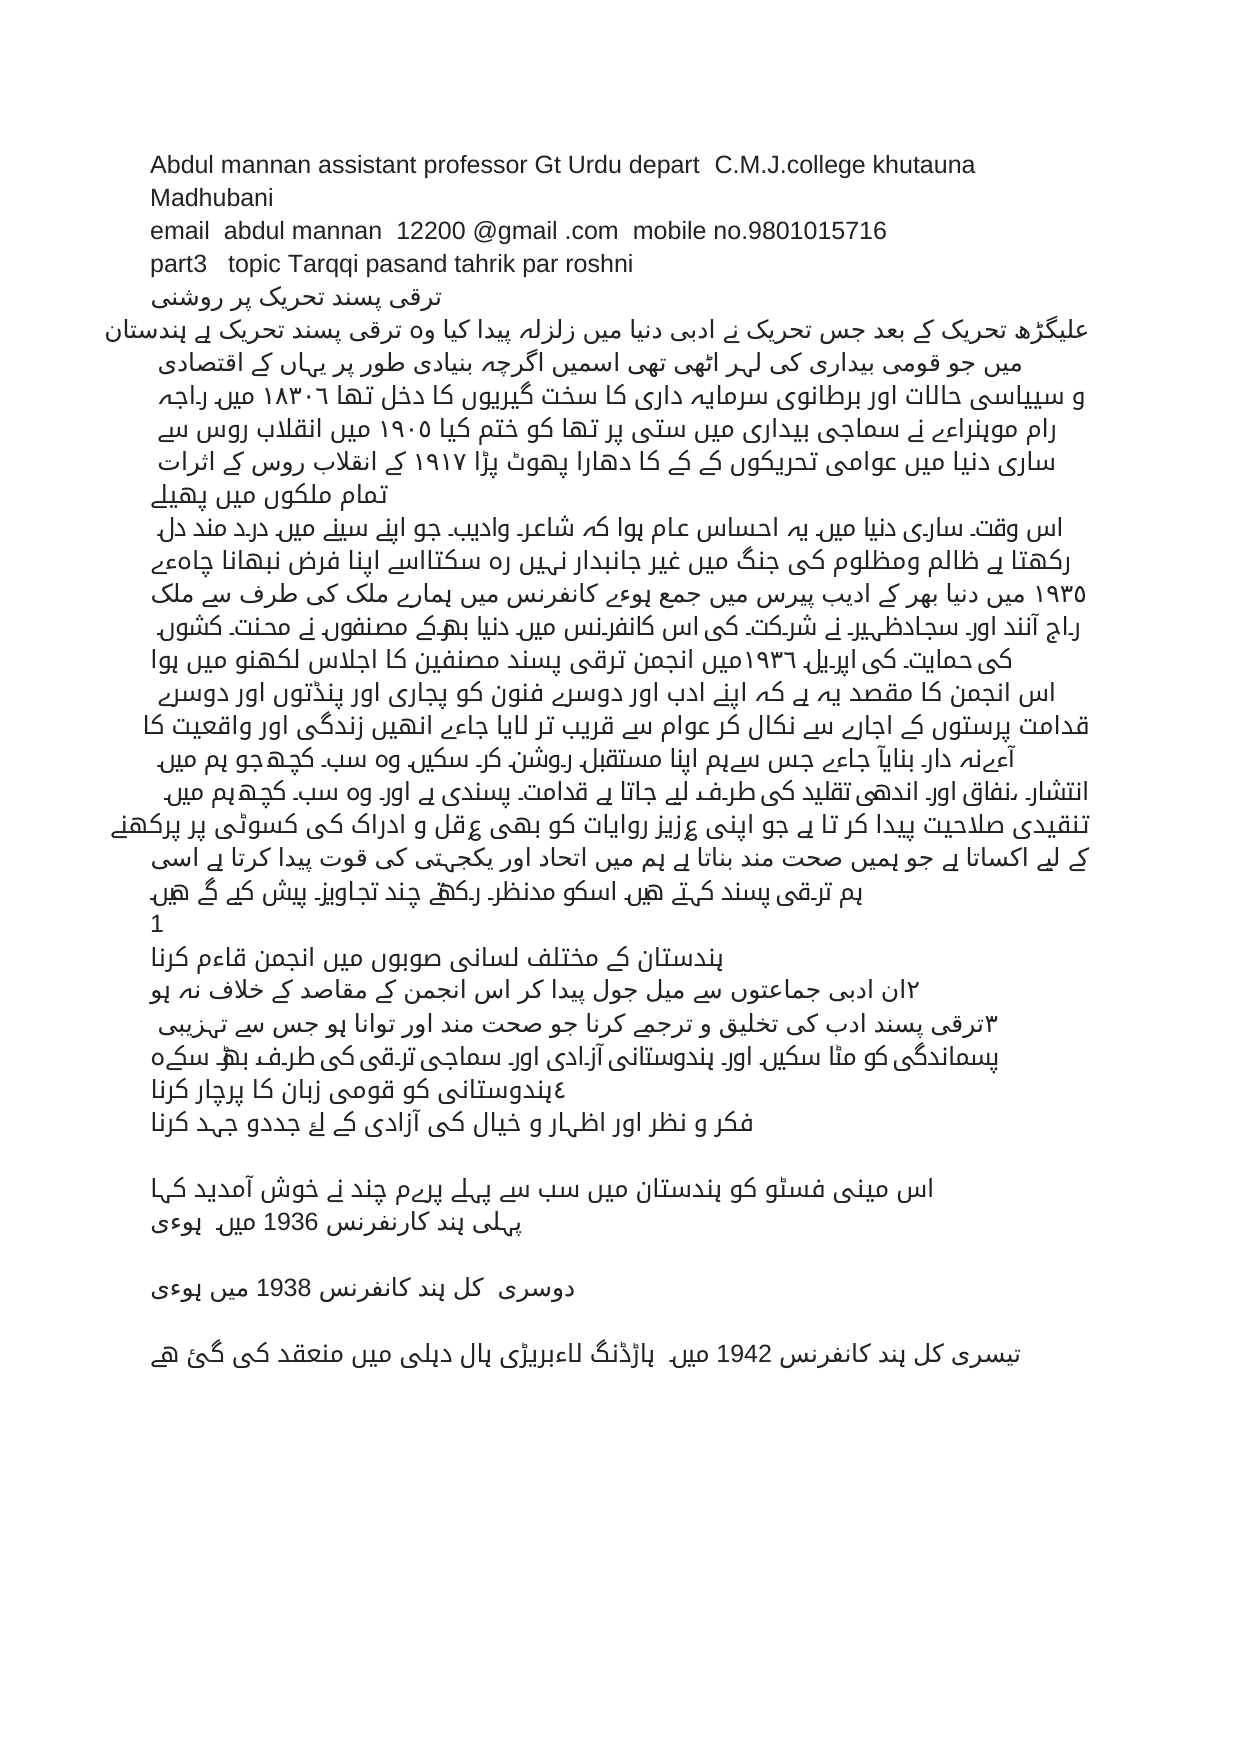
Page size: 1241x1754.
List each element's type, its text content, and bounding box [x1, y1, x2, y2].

text Abdul mannan assistant professor Gt Urdu depart C.M.J.college khutauna Madhubani email abdul mannan 12200 @gmail .com mobile no.9801015716 part3 topic Tarqqi pasand tahrik par roshni ترقی پسند تحریک پر روشنی علیگڑھ تحریک کے بعد جس تحریک نے ادبی دنیا میں زلزلہ پیدا کیا وہ ترقی پسند تحریک ہے ہندستان میں جو قومی بیداری کی لہر اٹھی تھی اسمیں اگرچہ بنیادی طور پر یہاں کے اقتصادی و سییاسی حالات اور برطانوی سرمایہ داری کا سخت گیریوں کا دخل تھا ١٨٣٠٦ میں راجہ رام موہنراءے نے سماجی بیداری میں ستی پر تھا کو ختم کیا ١٩٠٥ میں انقلاب روس سے ساری دنیا میں عوامی تحریکوں کے کے کا دھارا پھوٹ پڑا ١٩١٧ کے انقلاب روس کے اثرات تمام ملکوں میں پھیلے اس وقت ساری دنیا میں یہ احساس عام ہوا کہ شاعر وادیب جو اپنے سینے میں درد مند دل رکھتا ہے ظالم ومظلوم کی جنگ میں غیر جانبدار نہیں رہ سکتااسے اپنا فرض نبھانا چاہءے ١٩٣٥ میں دنیا بھر کے ادیب پیرس میں جمع ہوءے کانفرنس میں ہمارے ملک کی طرف سے ملک راج آنند اور سجادظہیر نے شرکت کی اس کانفرنس میں دنیا بھرکے مصنفوں نے محنت کشوں کی حمایت کی اپريل ١٩٣٦میں انجمن ترقی پسند مصنفین کا اجلاس لکھنو میں ہوا اس انجمن کا مقصد یہ ہے کہ اپنے ادب اور دوسرے فنون کو پجاری اور پنڈتوں اور دوسرے قدامت پرستوں کے اجارے سے نکال کر عوام سے قریب تر لایا جاءے انھیں زندگی اور واقعیت کا آءےنہ دار بنایآ جاءے جس سےہم اپنا مستقبل روشن کر سکیں وہ سب کچھ جو ہم میں انتشار ،نفاق اور اندھی تقلید کی طرف لیے جاتا ہے قدامت پسندی ہے اور وہ سب کچھ ہم میں تنقیدی صلاحيت پیدا کر تا ہے جو اپنی ؏زیز روایات کو بھی ؏قل و ادراک کی کسوٹی پر پرکھنے کے لیے اکساتا ہے جو ہمیں صحت مند بناتا ہے ہم میں اتحاد اور یکجہتی کی قوت پیدا کرتا ہے اسی ہم ترقی پسند کہتے ھیں اسکو مدنظر رکھتے چند تجاویز پیش کیے گے ھیں 1 ہندستان کے مختلف لسانی صوبوں میں انجمن قاءم کرنا ٢ان ادبی جماعتوں سے میل جول پیدا کر اس انجمن کے مقاصد کے خلاف نہ ہو ٣ترقی پسند ادب کی تخلیق و ترجمے کرنا جو صحت مند اور توانا ہو جس سے تہزیبی پسماندگی کو مٹا سکیں اور ہندوستانی آزادی اور سماجی ترقی کی طرف بھڑ سکےہ ٤ہندوستانی کو قومی زبان کا پرچار کرنا فکر و نظر اور اظہار و خیال کی آزادی کے لۓ جددو جہد کرنا اس مینی فسٹو کو ہندستان میں سب سے پہلے پرےم چند نے خوش آمدید کہا پہلی ہند کارنفرنس 1936 میں ہوءی دوسری کل ہند کانفرنس 1938 میں ہوءی تیسری کل ہند کانفرنس 1942 میں ہاڑڈنگ لاءبریڑی ہال دہلی میں منعقد کی گئ ھے [150, 872, 1090, 1367]
text Abdul mannan assistant professor Gt Urdu depart C.M.J.college khutauna Madhubani email abdul mannan 12200 @gmail .com mobile no.9801015716 part3 topic Tarqqi pasand tahrik par roshni ترقی پسند تحریک پر روشنی علیگڑھ تحریک کے بعد جس تحریک نے ادبی دنیا میں زلزلہ پیدا کیا وہ ترقی پسند تحریک ہے ہندستان میں جو قومی بیداری کی لہر اٹھی تھی اسمیں اگرچہ بنیادی طور پر یہاں کے اقتصادی و سییاسی حالات اور برطانوی سرمایہ داری کا سخت گیریوں کا دخل تھا ١٨٣٠٦ میں راجہ رام موہنراءے نے سماجی بیداری میں ستی پر تھا کو ختم کیا ١٩٠٥ میں انقلاب روس سے ساری دنیا میں عوامی تحریکوں کے کے کا دھارا پھوٹ پڑا ١٩١٧ کے انقلاب روس کے اثرات تمام ملکوں میں پھیلے اس وقت ساری دنیا میں یہ احساس عام ہوا کہ شاعر وادیب جو اپنے سینے میں درد مند دل رکھتا ہے ظالم ومظلوم کی جنگ میں غیر جانبدار نہیں رہ سکتااسے اپنا فرض نبھانا چاہءے ١٩٣٥ میں دنیا بھر کے ادیب پیرس میں جمع ہوءے کانفرنس میں ہمارے ملک کی طرف سے ملک راج آنند اور سجادظہیر نے شرکت کی اس کانفرنس میں دنیا بھرکے مصنفوں نے محنت کشوں کی حمایت کی اپريل ١٩٣٦میں انجمن ترقی پسند مصنفین کا اجلاس لکھنو میں ہوا اس انجمن کا مقصد یہ ہے کہ اپنے ادب اور دوسرے فنون کو پجاری اور پنڈتوں اور دوسرے قدامت پرستوں کے اجارے سے نکال کر عوام سے قریب تر لایا جاءے انھیں زندگی اور واقعیت کا آءےنہ دار بنایآ جاءے جس سےہم اپنا مستقبل روشن کر سکیں وہ سب کچھ جو ہم میں انتشار ،نفاق اور اندھی تقلید کی طرف لیے جاتا ہے قدامت پسندی ہے اور وہ سب کچھ ہم میں تنقیدی صلاحيت پیدا کر تا ہے جو اپنی ؏زیز روایات کو بھی ؏قل و ادراک کی کسوٹی پر پرکھنے کے لیے اکساتا ہے جو ہمیں صحت مند بناتا ہے ہم میں اتحاد اور یکجہتی کی قوت پیدا کرتا ہے اسی ہم ترقی پسند کہتے ھیں اسکو مدنظر رکھتے چند تجاویز پیش کیے گے ھیں 1 ہندستان کے مختلف لسانی صوبوں میں انجمن قاءم کرنا ٢ان ادبی جماعتوں سے میل جول پیدا کر اس انجمن کے مقاصد کے خلاف نہ ہو ٣ترقی پسند ادب کی تخلیق و ترجمے کرنا جو صحت مند اور توانا ہو جس سے تہزیبی پسماندگی کو مٹا سکیں اور ہندوستانی آزادی اور سماجی ترقی کی طرف بھڑ سکےہ ٤ہندوستانی کو قومی زبان کا پرچار کرنا فکر و نظر اور اظہار و خیال کی آزادی کے لۓ جددو جہد کرنا اس مینی فسٹو کو ہندستان میں سب سے پہلے پرےم چند نے خوش آمدید کہا پہلی ہند کارنفرنس 1936 میں ہوءی دوسری کل ہند کانفرنس 1938 میں ہوءی تیسری کل ہند کانفرنس 1942 میں ہاڑڈنگ لاءبریڑی ہال دہلی میں منعقد کی گئ ھے [150, 150, 1090, 315]
text Abdul mannan assistant professor Gt Urdu depart C.M.J.college khutauna Madhubani email abdul mannan 12200 @gmail .com mobile no.9801015716 part3 topic Tarqqi pasand tahrik par roshni ترقی پسند تحریک پر روشنی علیگڑھ تحریک کے بعد جس تحریک نے ادبی دنیا میں زلزلہ پیدا کیا وہ ترقی پسند تحریک ہے ہندستان میں جو قومی بیداری کی لہر اٹھی تھی اسمیں اگرچہ بنیادی طور پر یہاں کے اقتصادی و سییاسی حالات اور برطانوی سرمایہ داری کا سخت گیریوں کا دخل تھا ١٨٣٠٦ میں راجہ رام موہنراءے نے سماجی بیداری میں ستی پر تھا کو ختم کیا ١٩٠٥ میں انقلاب روس سے ساری دنیا میں عوامی تحریکوں کے کے کا دھارا پھوٹ پڑا ١٩١٧ کے انقلاب روس کے اثرات تمام ملکوں میں پھیلے اس وقت ساری دنیا میں یہ احساس عام ہوا کہ شاعر وادیب جو اپنے سینے میں درد مند دل رکھتا ہے ظالم ومظلوم کی جنگ میں غیر جانبدار نہیں رہ سکتااسے اپنا فرض نبھانا چاہءے ١٩٣٥ میں دنیا بھر کے ادیب پیرس میں جمع ہوءے کانفرنس میں ہمارے ملک کی طرف سے ملک راج آنند اور سجادظہیر نے شرکت کی اس کانفرنس میں دنیا بھرکے مصنفوں نے محنت کشوں کی حمایت کی اپريل ١٩٣٦میں انجمن ترقی پسند مصنفین کا اجلاس لکھنو میں ہوا اس انجمن کا مقصد یہ ہے کہ اپنے ادب اور دوسرے فنون کو پجاری اور پنڈتوں اور دوسرے قدامت پرستوں کے اجارے سے نکال کر عوام سے قریب تر لایا جاءے انھیں زندگی اور واقعیت کا آءےنہ دار بنایآ جاءے جس سےہم اپنا مستقبل روشن کر سکیں وہ سب کچھ جو ہم میں انتشار ،نفاق اور اندھی تقلید کی طرف لیے جاتا ہے قدامت پسندی ہے اور وہ سب کچھ ہم میں تنقیدی صلاحيت پیدا کر تا ہے جو اپنی ؏زیز روایات کو بھی ؏قل و ادراک کی کسوٹی پر پرکھنے کے لیے اکساتا ہے جو ہمیں صحت مند بناتا ہے ہم میں اتحاد اور یکجہتی کی قوت پیدا کرتا ہے اسی ہم ترقی پسند کہتے ھیں اسکو مدنظر رکھتے چند تجاویز پیش کیے گے ھیں 1 ہندستان کے مختلف لسانی صوبوں میں انجمن قاءم کرنا ٢ان ادبی جماعتوں سے میل جول پیدا کر اس انجمن کے مقاصد کے خلاف نہ ہو ٣ترقی پسند ادب کی تخلیق و ترجمے کرنا جو صحت مند اور توانا ہو جس سے تہزیبی پسماندگی کو مٹا سکیں اور ہندوستانی آزادی اور سماجی ترقی کی طرف بھڑ سکےہ ٤ہندوستانی کو قومی زبان کا پرچار کرنا فکر و نظر اور اظہار و خیال کی آزادی کے لۓ جددو جہد کرنا اس مینی فسٹو کو ہندستان میں سب سے پہلے پرےم چند نے خوش آمدید کہا پہلی ہند کارنفرنس 1936 میں ہوءی دوسری کل ہند کانفرنس 1938 میں ہوءی تیسری کل ہند کانفرنس 1942 میں ہاڑڈنگ لاءبریڑی ہال دہلی میں منعقد کی گئ ھے [150, 344, 1090, 711]
